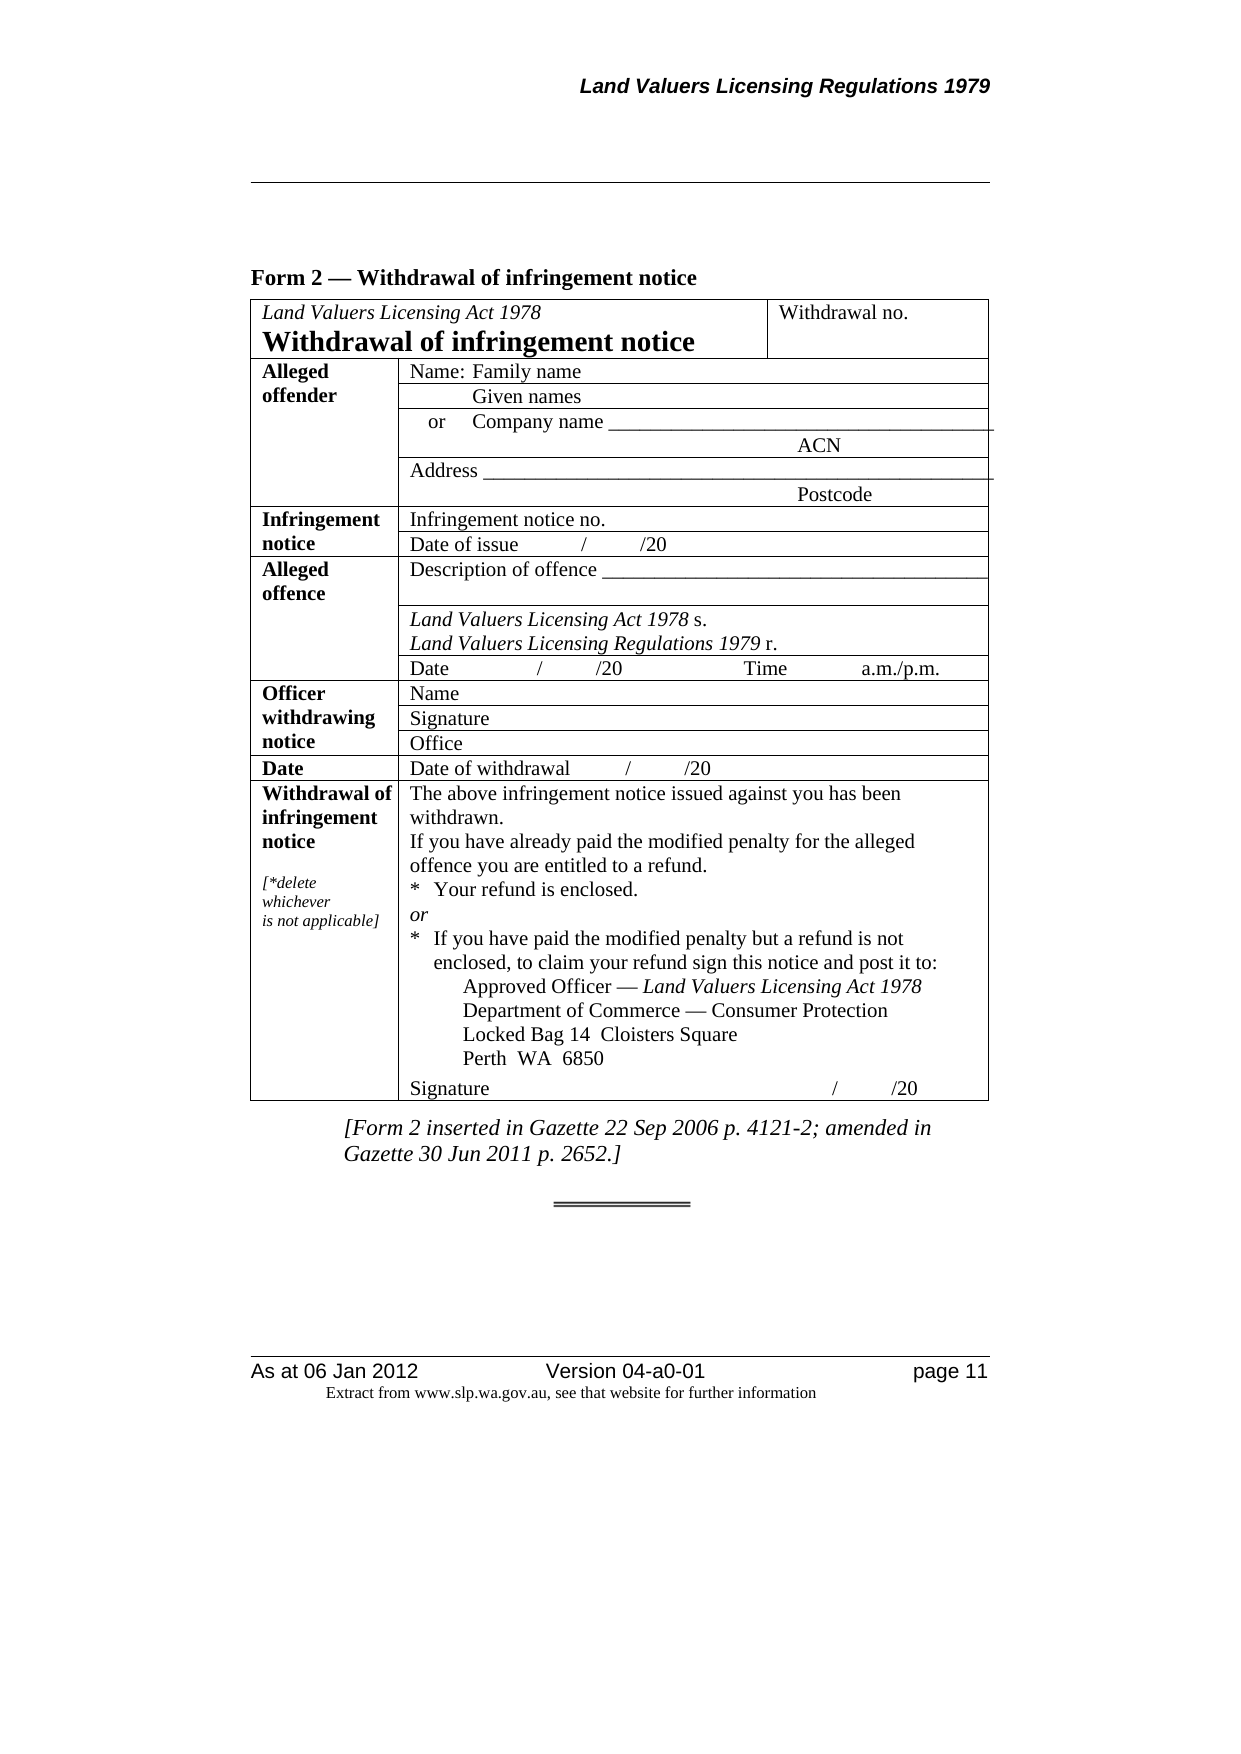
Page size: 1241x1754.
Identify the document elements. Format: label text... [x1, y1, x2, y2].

table_cell Address _________________________________________________ Postcode [399, 458, 988, 506]
table_cell Infringement notice no. [399, 507, 988, 531]
table_cell The above infringement notice issued against you has been withdrawn. If you have already paid the modified penalty for the alleged offence you are entitled to a refund. * Your refund is enclosed. or * If you have paid the modified penalty but a refund is not enclosed, to claim your refund sign this notice and post it to: Approved Officer — Land Valuers Licensing Act 1978 Department of Commerce — Consumer Protection Locked Bag 6850 Signature / /20 [399, 781, 988, 1100]
picture [543, 1191, 697, 1220]
table_cell Officer withdrawing notice [251, 681, 398, 755]
table_cell Alleged offender [251, 359, 398, 506]
table_cell Date of withdrawal / /20 [399, 756, 988, 780]
table_cell Name: Family name [399, 359, 988, 383]
table_cell or Company name _____________________________________ ACN [399, 409, 988, 457]
table_cell Office [399, 731, 988, 755]
table_cell Date of issue / /20 [399, 532, 988, 556]
table_cell Withdrawal of infringement notice [*delete whichever is not applicable] [251, 781, 398, 1100]
table_cell Infringement notice [251, 507, 398, 556]
table_cell Signature [399, 706, 988, 730]
table_cell Date [251, 756, 398, 780]
table_cell Given names [399, 384, 988, 408]
table_cell Date / /20 Time a.m./p.m. [399, 656, 988, 680]
table_header Withdrawal no. [768, 300, 988, 357]
text [Form 2 inserted in Gazette 22 Sep 2006 p. 4121-2; amended in Gazette 30 Jun 2011 p. 2652.] [251, 1114, 990, 1166]
table_cell Name [399, 681, 988, 705]
table_cell Land Valuers Licensing Act 1978 s. Land Valuers Licensing Regulations 1979 r. [399, 606, 988, 654]
text Form 2 — Withdrawal of infringement notice [251, 264, 990, 291]
table_header Land Valuers Licensing Act 1978 Withdrawal of infringement notice [251, 300, 767, 357]
table_cell Description of offence _____________________________________ [399, 557, 988, 605]
table_cell Alleged offence [251, 557, 398, 680]
